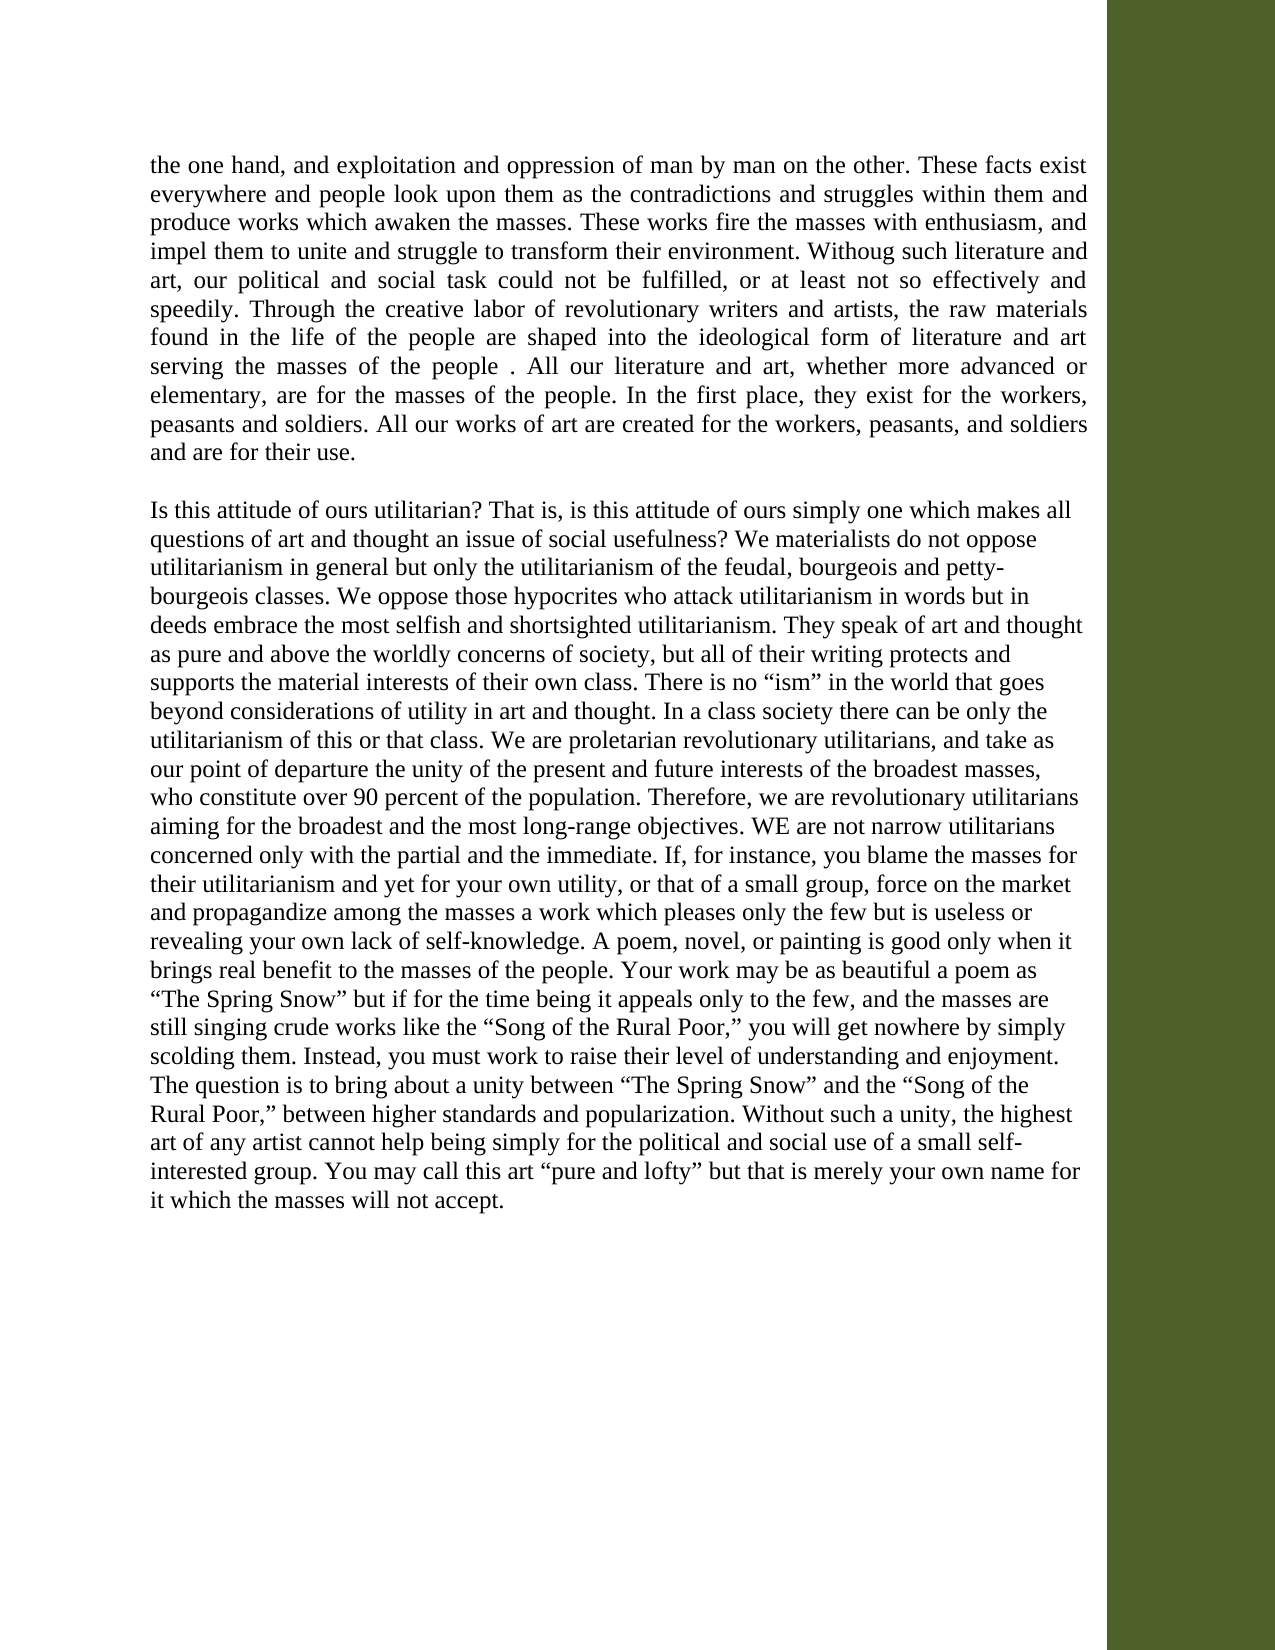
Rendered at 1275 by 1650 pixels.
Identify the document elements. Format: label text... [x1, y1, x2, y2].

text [150, 150, 1107, 466]
text Is this attitude of ours utilitarian? That is, is this attitude of ours simply one which makes all questions of art and thought an issue of social usefulness? We materialists do not oppose utilitarianism in general but only the utilitarianism of the feudal, bourgeois and petty-bourgeois classes. We oppose those hypocrites who attack utilitarianism in words but in deeds embrace the most selfish and shortsighted utilitarianism. They speak of art and thought as pure and above the worldly concerns of society, but all of their writing protects and supports the material interests of their own class. There is no “ism” in the world that goes beyond considerations of utility in art and thought. In a class society there can be only the utilitarianism of this or that class. We are proletarian revolutionary utilitarians, and take as our point of departure the unity of the present and future interests of the broadest masses, who constitute over 90 percent of the population. Therefore, we are revolutionary utilitarians aiming for the broadest and the most long-range objectives. WE are not narrow utilitarians concerned only with the partial and the immediate. If, for instance, you blame the masses for their utilitarianism and yet for your own utility, or that of a small group, force on the market and propagandize among the masses a work which pleases only the few but is useless or revealing your own lack of self-knowledge. A poem, novel, or painting is good only when it brings real benefit to the masses of the people. Your work may be as beautiful a poem as “The Spring Snow” but if for the time being it appeals only to the few, and the masses are still singing crude works like the “Song of the Rural Poor,” you will get nowhere by simply scolding them. Instead, you must work to raise their level of understanding and enjoyment. The question is to bring about a unity between “The Spring Snow” and the “Song of the Rural Poor,” between higher standards and popularization. Without such a unity, the highest art of any artist cannot help being simply for the political and social use of a small self-interested group. You may call this art “pure and lofty” but that is merely your own name for it which the masses will not accept. [150, 495, 1107, 1214]
